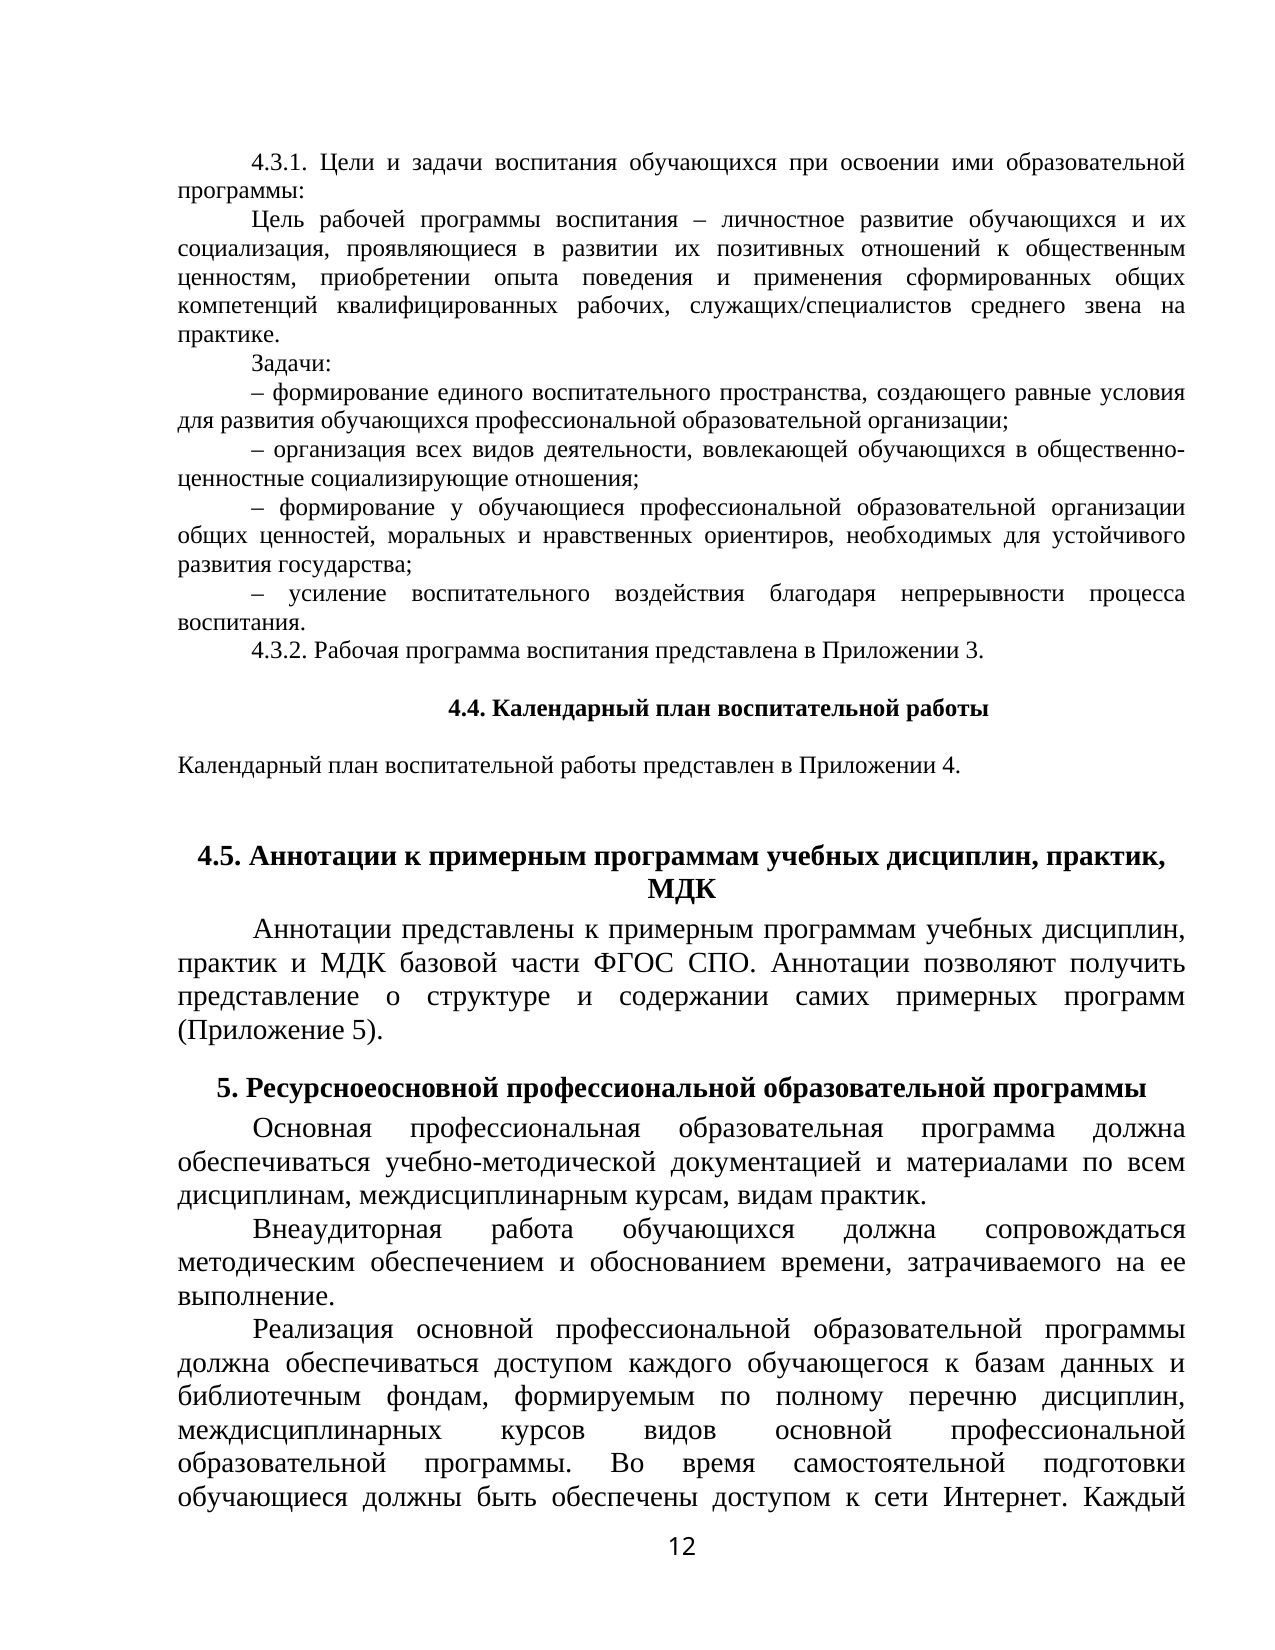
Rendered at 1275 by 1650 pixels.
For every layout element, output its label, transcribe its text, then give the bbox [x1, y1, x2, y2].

text Основная профессиональная образовательная программа должна обеспечиваться учебно-методической документацией и материалами по всем дисциплинам, междисциплинарным курсам, видам практик. [177, 1110, 1186, 1211]
text Календарный план воспитательной работы представлен в Приложении 4. [177, 751, 1186, 779]
text Цель рабочей программы воспитания – личностное развитие обучающихся и их социализация, проявляющиеся в развитии их позитивных отношений к общественным ценностям, приобретении опыта поведения и применения сформированных общих компетенций квалифицированных рабочих, служащих/специалистов среднего звена на практике. [177, 204, 1186, 348]
text – формирование единого воспитательного пространства, создающего равные условия для развития обучающихся профессиональной образовательной организации; [177, 377, 1186, 434]
subtitle 5. Ресурсноеосновной профессиональной образовательной программы [177, 1070, 1186, 1104]
text – усиление воспитательного воздействия благодаря непрерывности процесса воспитания. [177, 578, 1186, 636]
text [177, 1311, 1186, 1513]
subtitle 4.5. Аннотации к примерным программам учебных дисциплин, практик, МДК [177, 838, 1186, 905]
text 4.3.1. Цели и задачи воспитания обучающихся при освоении ими образовательной программы: [177, 147, 1186, 204]
text Внеаудиторная работа обучающихся должна сопровождаться методическим обеспечением и обоснованием времени, затрачиваемого на ее выполнение. [177, 1211, 1186, 1311]
text 4.4. Календарный план воспитательной работы [177, 693, 1186, 722]
text – организация всех видов деятельности, вовлекающей обучающихся в общественно-ценностные социализирующие отношения; [177, 434, 1186, 492]
text Аннотации представлены к примерным программам учебных дисциплин, практик и МДК базовой части ФГОС CПО. Аннотации позволяют получить представление о структуре и содержании самих примерных программ (Приложение 5). [177, 911, 1186, 1045]
text Задачи: [177, 348, 1186, 377]
text 4.3.2. Рабочая программа воспитания представлена в Приложении 3. [177, 636, 1186, 664]
text – формирование у обучающиеся профессиональной образовательной организации общих ценностей, моральных и нравственных ориентиров, необходимых для устойчивого развития государства; [177, 492, 1186, 578]
